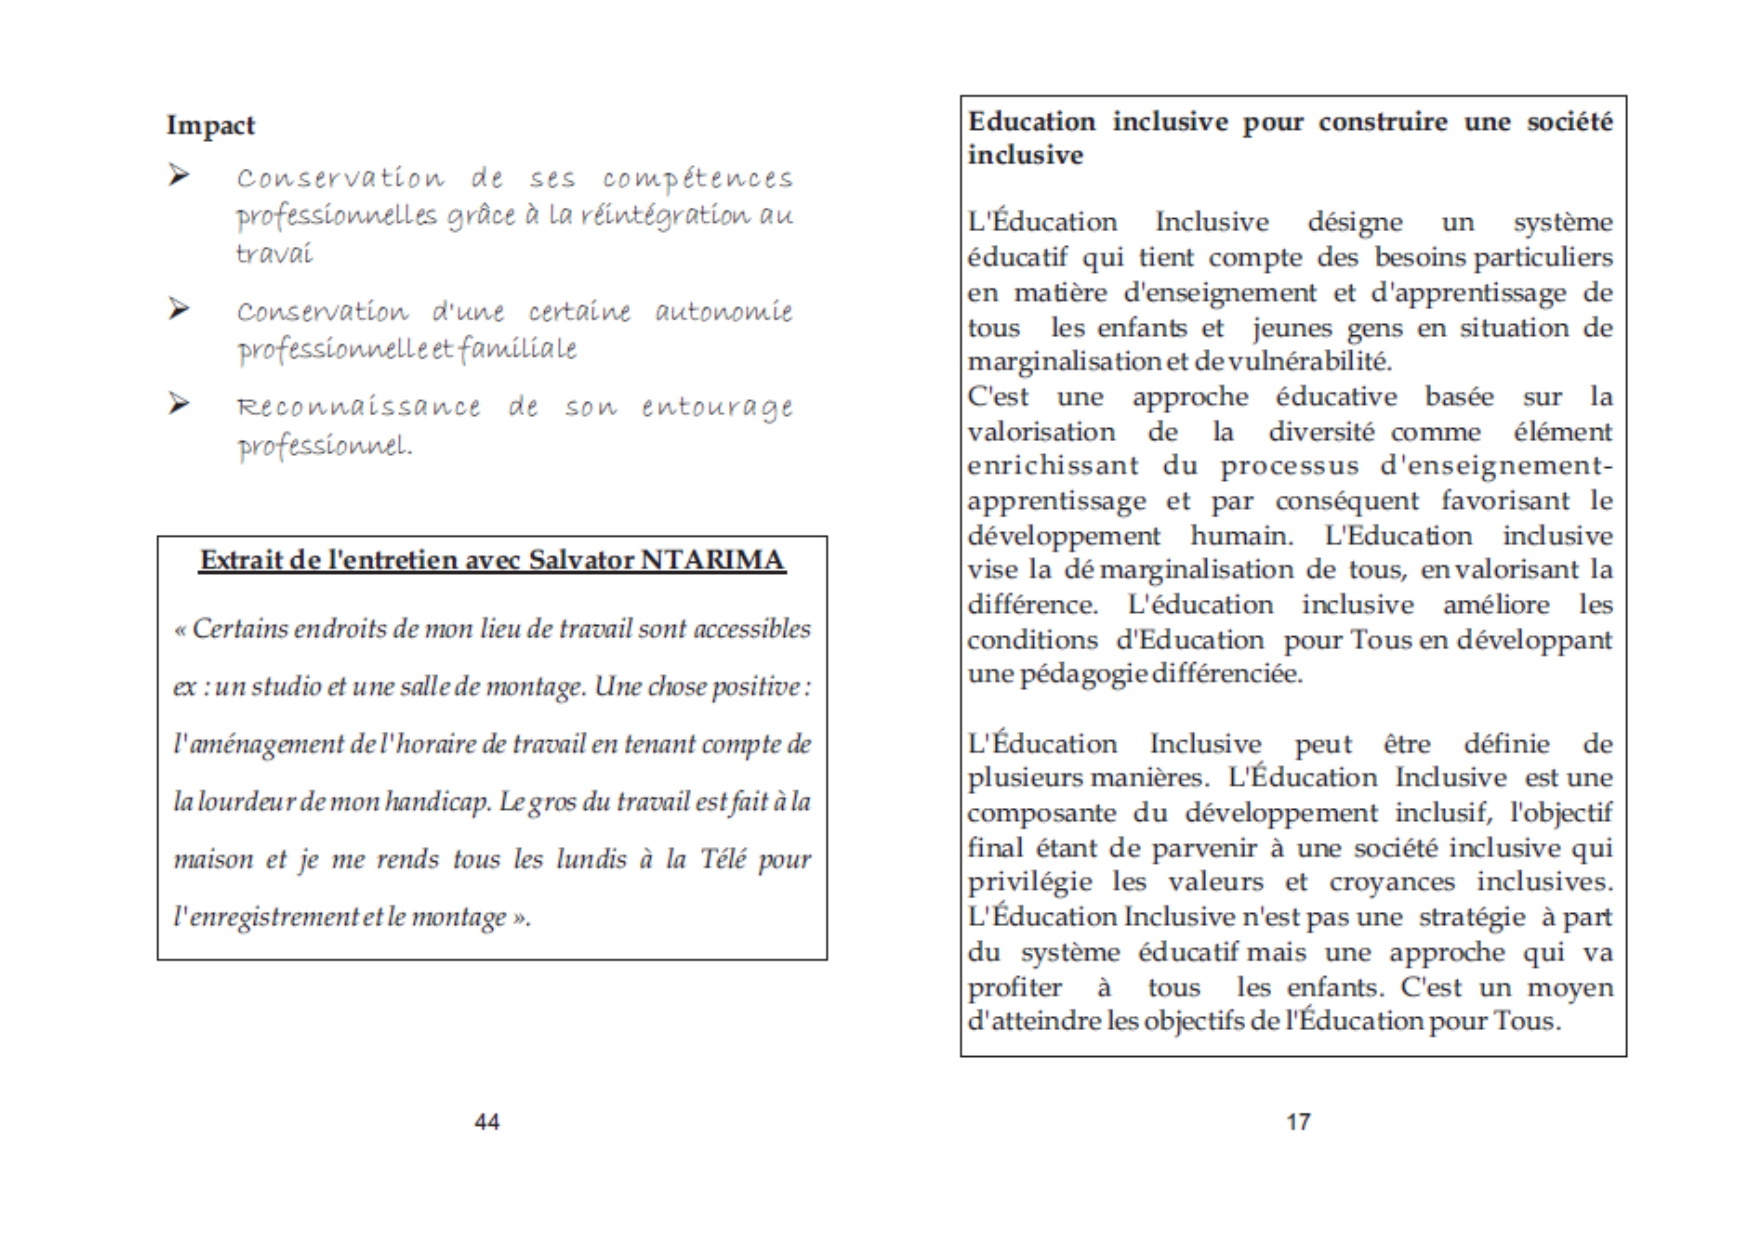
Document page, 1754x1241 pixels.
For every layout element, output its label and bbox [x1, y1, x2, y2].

picture [73, 29, 1712, 1194]
